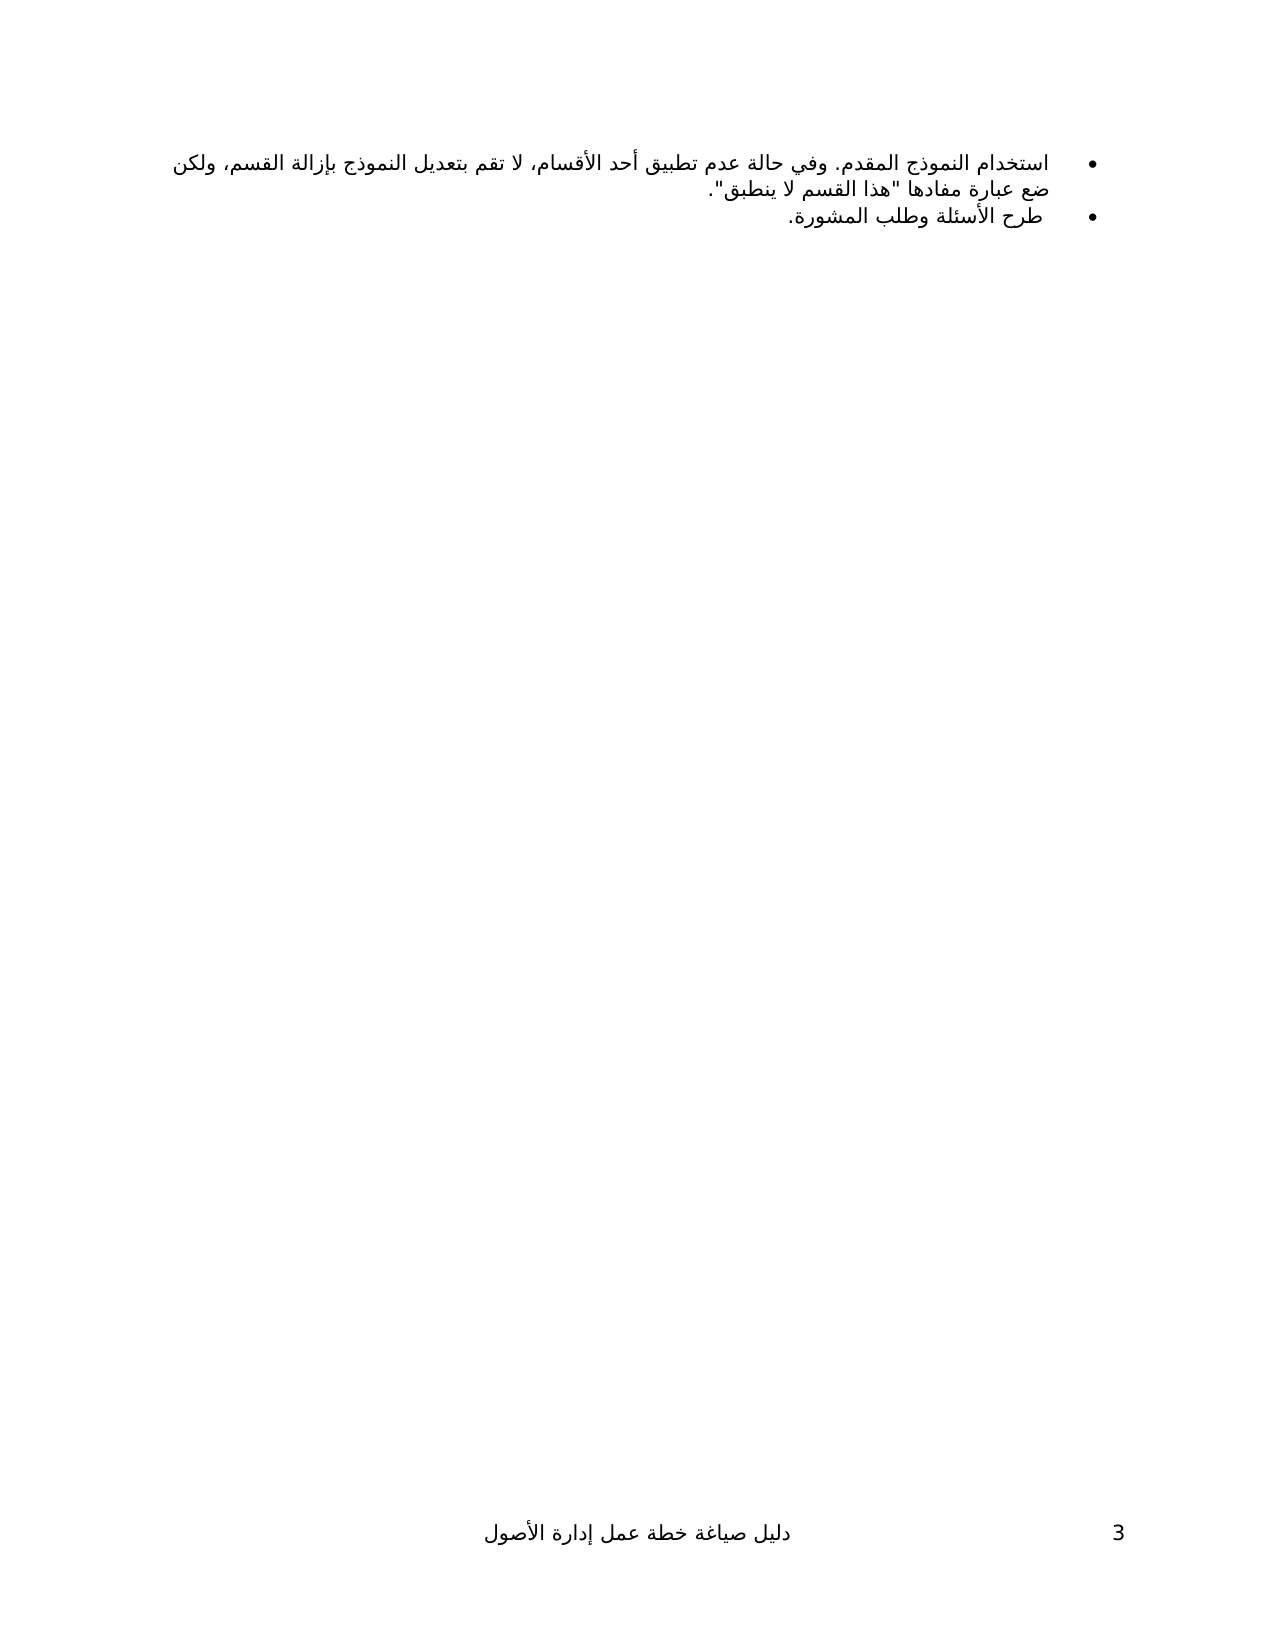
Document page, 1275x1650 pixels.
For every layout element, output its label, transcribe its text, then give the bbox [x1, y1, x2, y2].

list استخدام النموذج المقدم. وفي حالة عدم تطبيق أحد الأقسام، لا تقم بتعديل النموذج بإزالة القسم، ولكن ضع عبارة مفادها "هذا القسم لا ينطبق". [150, 150, 1087, 202]
list طرح الأسئلة وطلب المشورة. [150, 203, 1087, 229]
